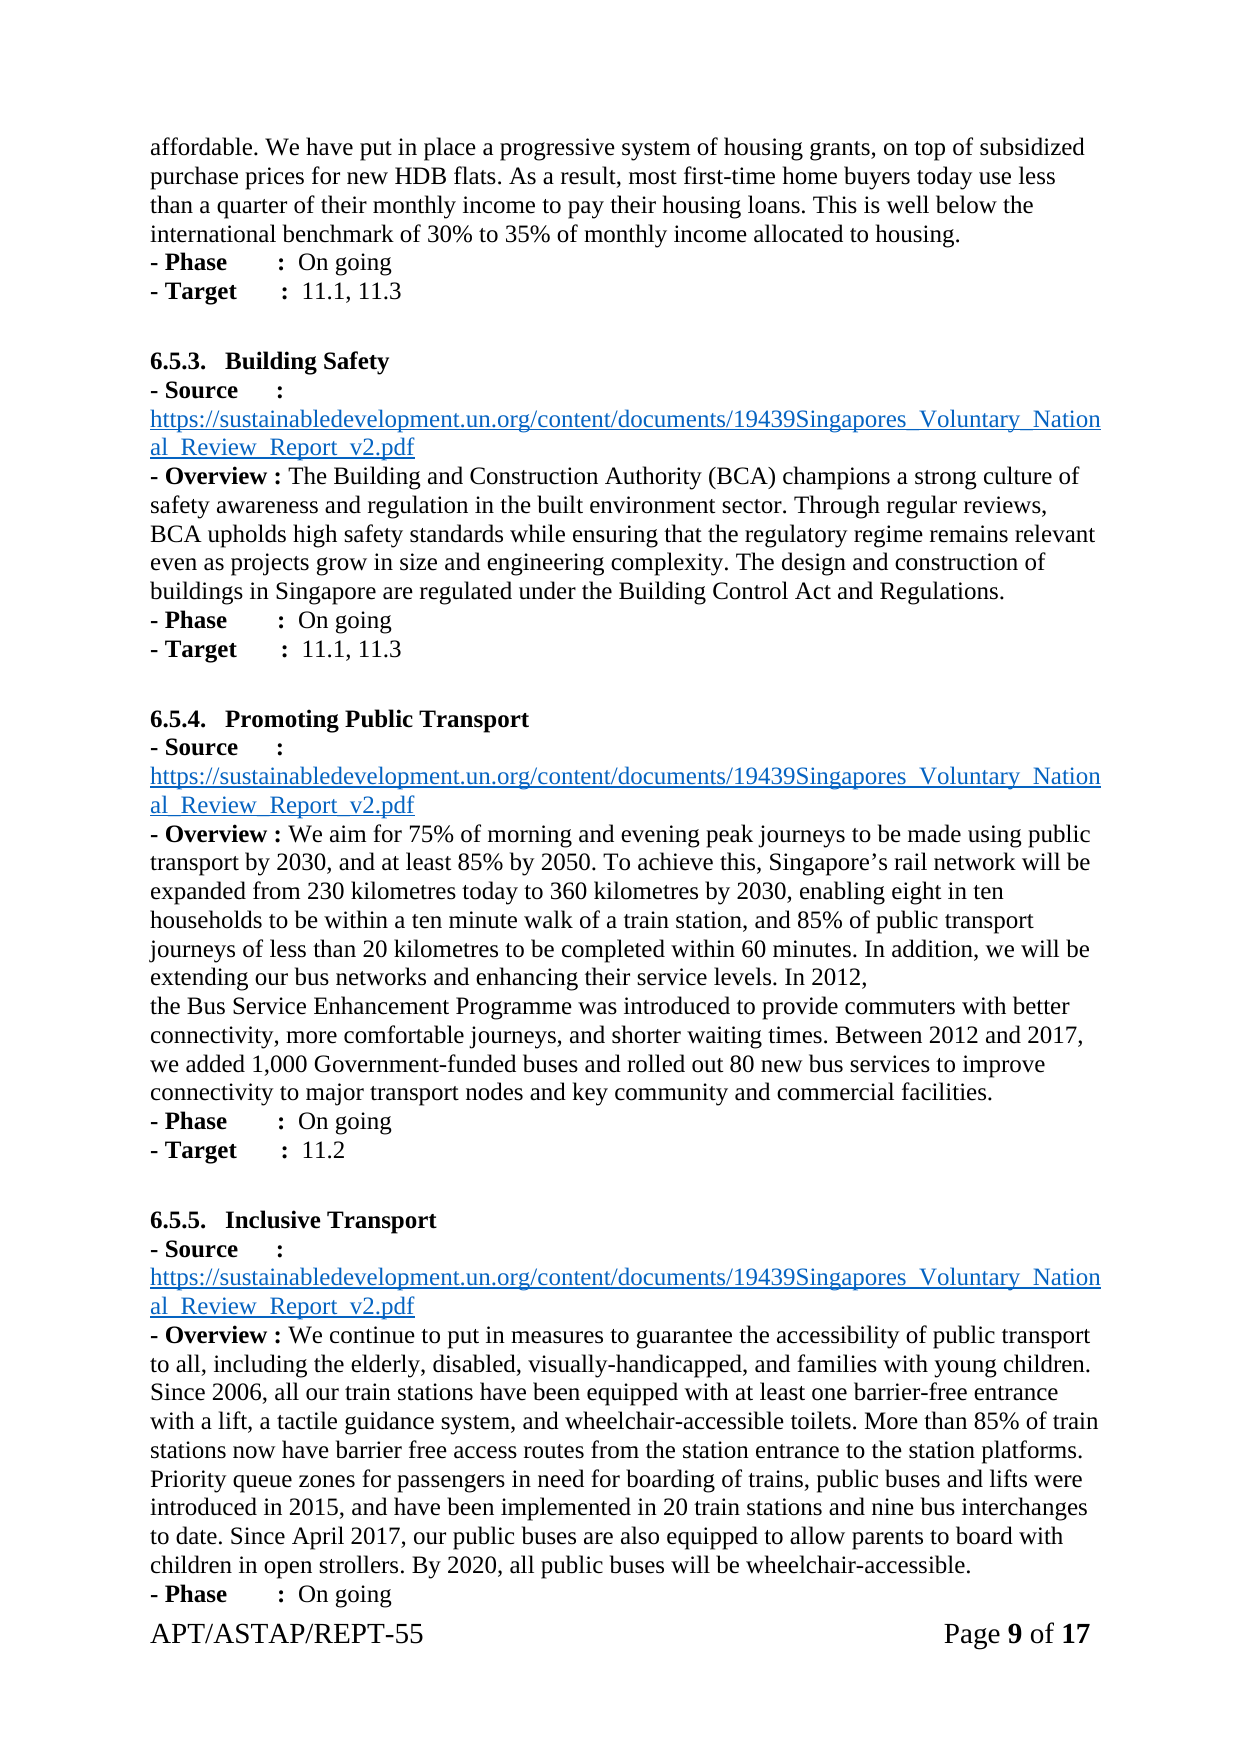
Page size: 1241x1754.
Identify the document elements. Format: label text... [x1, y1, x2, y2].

text - Target : 11.1, 11.3 [150, 276, 1105, 305]
text - Source : https://sustainabledevelopment.un.org/content/documents/19439Singapores_Voluntary_National_Review_Report_v2.pdf [150, 375, 1105, 461]
text - Phase : On going [150, 1106, 1105, 1135]
text - Overview : We continue to put in measures to guarantee the accessibility of public transport to all, including the elderly, disabled, visually-handicapped, and families with young children. Since 2006, all our train stations have been equipped with at least one barrier-free entrance with a lift, a tactile guidance system, and wheelchair-accessible toilets. More than 85% of train stations now have barrier free access routes from the station entrance to the station platforms. Priority queue zones for passengers in need for boarding of trains, public buses and lifts were introduced in 2015, and have been implemented in 20 train stations and nine bus interchanges to date. Since April 2017, our public buses are also equipped to allow parents to board with children in open strollers. By 2020, all public buses will be wheelchair-accessible. [150, 1320, 1105, 1579]
text 6.5.3. Building Safety [150, 346, 1105, 375]
text the Bus Service Enhancement Programme was introduced to provide commuters with better connectivity, more comfortable journeys, and shorter waiting times. Between 2012 and 2017, we added 1,000 Government-funded buses and rolled out 80 new bus services to improve connectivity to major transport nodes and key community and commercial facilities. [150, 991, 1105, 1106]
text - Target : 11.2 [150, 1135, 1105, 1164]
text 6.5.5. Inclusive Transport [150, 1205, 1105, 1234]
text - Phase : On going [150, 605, 1105, 634]
text - Source : https://sustainabledevelopment.un.org/content/documents/19439Singapores_Voluntary_National_Review_Report_v2.pdf [150, 1234, 1105, 1320]
text - Phase : On going [150, 1579, 1105, 1607]
text - Source : https://sustainabledevelopment.un.org/content/documents/19439Singapores_Voluntary_National_Review_Report_v2.pdf [150, 732, 1105, 819]
text - Overview : The Building and Construction Authority (BCA) champions a strong culture of safety awareness and regulation in the built environment sector. Through regular reviews, BCA upholds high safety standards while ensuring that the regulatory regime remains relevant even as projects grow in size and engineering complexity. The design and construction of buildings in Singapore are regulated under the Building Control Act and Regulations. [150, 461, 1105, 605]
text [150, 132, 1105, 247]
text - Target : 11.1, 11.3 [150, 634, 1105, 662]
text 6.5.4. Promoting Public Transport [150, 704, 1105, 732]
text - Phase : On going [150, 247, 1105, 276]
text - Overview : We aim for 75% of morning and evening peak journeys to be made using public transport by 2030, and at least 85% by 2050. To achieve this, Singapore’s rail network will be expanded from 230 kilometres today to 360 kilometres by 2030, enabling eight in ten households to be within a ten minute walk of a train station, and 85% of public transport journeys of less than 20 kilometres to be completed within 60 minutes. In addition, we will be extending our bus networks and enhancing their service levels. In 2012, [150, 819, 1105, 991]
